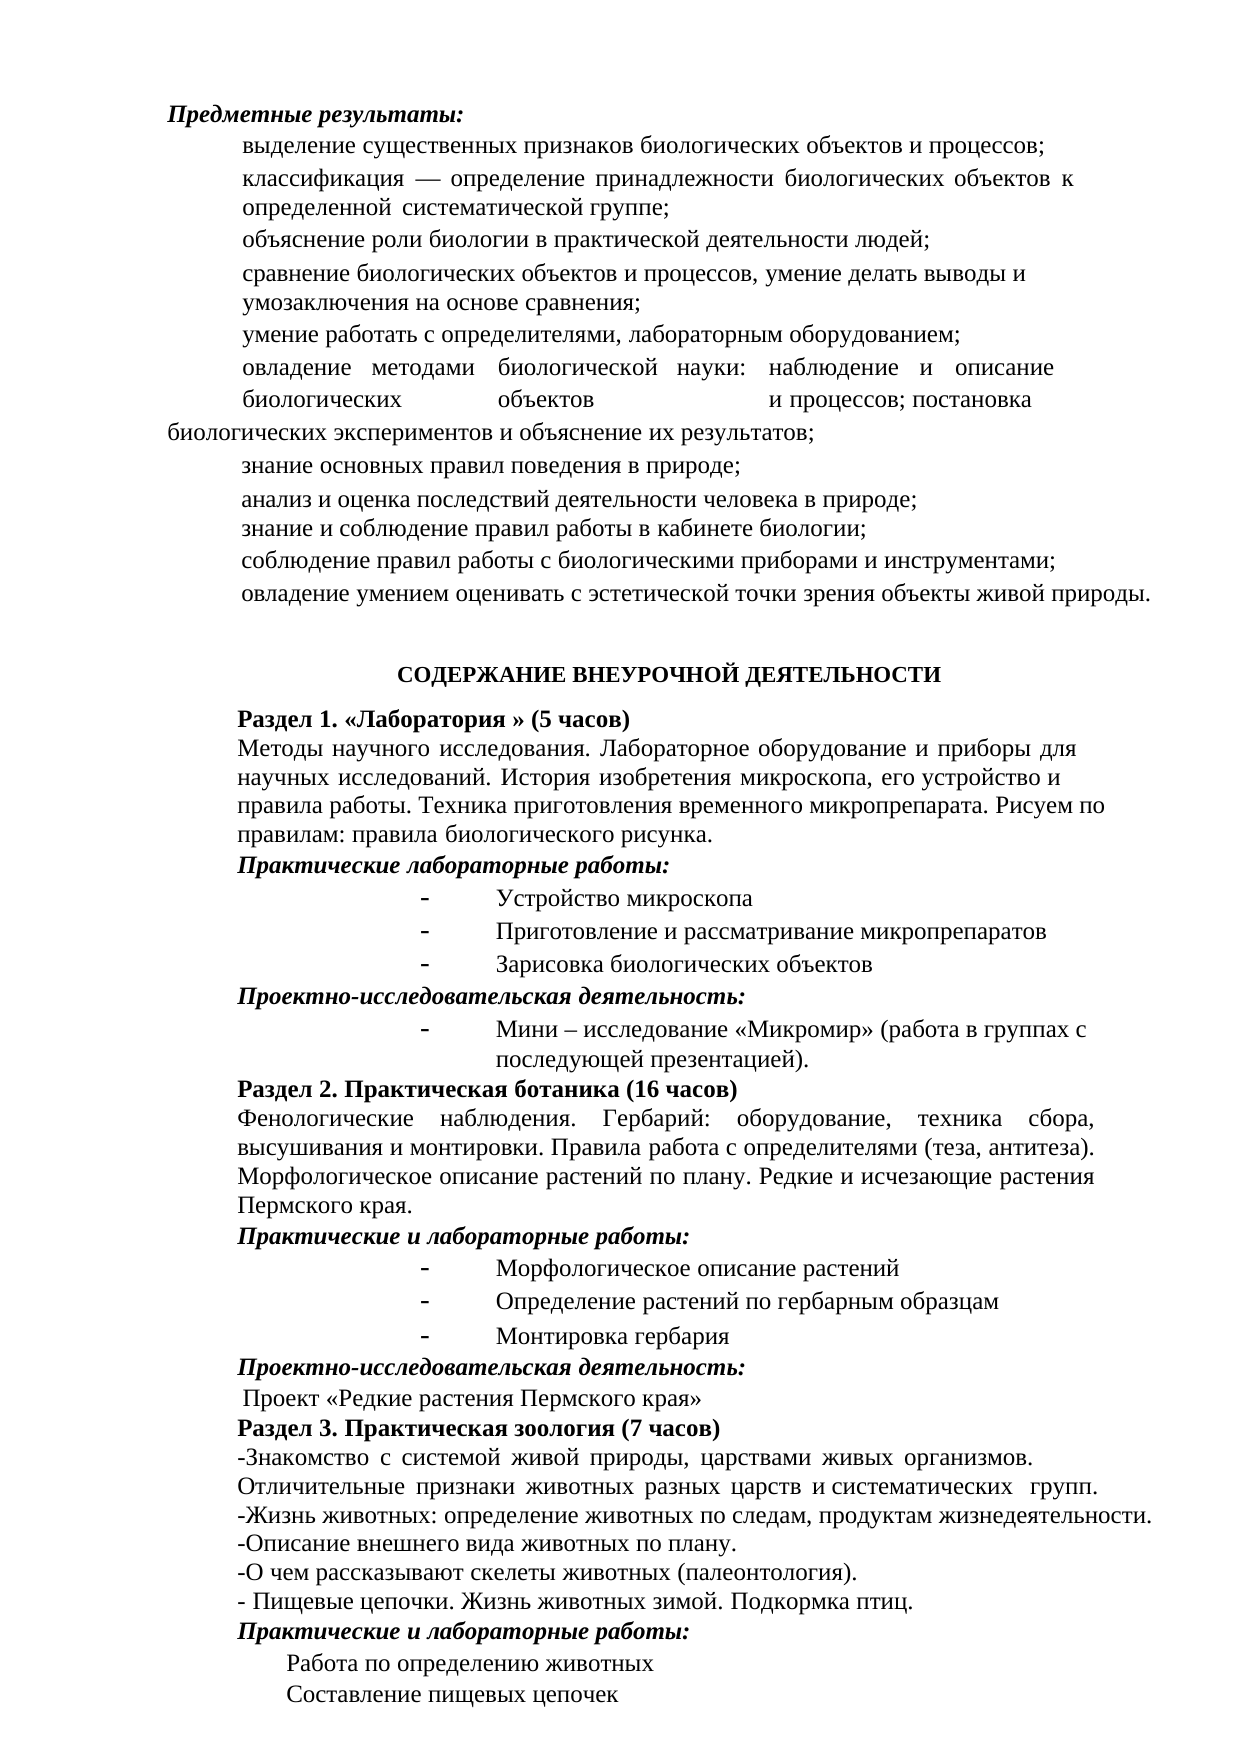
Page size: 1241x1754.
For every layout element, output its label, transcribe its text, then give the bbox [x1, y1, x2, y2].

text -Знакомство с системой живой природы, царствами живых организмов. Отличительные признаки животных разных царств и систематических групп. [237, 1442, 1181, 1500]
list анализ и оценка последствий деятельности человека в природе; [204, 484, 1181, 513]
text Практические и лабораторные работы: [237, 1616, 1181, 1645]
list умение работать с определителями, лабораторным оборудованием; [204, 319, 1181, 348]
list Морфологическое описание растений [420, 1250, 1181, 1283]
text -О чем рассказывают скелеты животных (палеонтология). [237, 1557, 1165, 1586]
text - Пищевые цепочки. Жизнь животных зимой. Подкормка птиц. [237, 1586, 1165, 1615]
list Зарисовка биологических объектов [420, 946, 1181, 979]
list овладение умением оценивать с эстетической точки зрения объекты живой природы. [204, 578, 1181, 607]
text Предметные результаты: [167, 99, 1181, 128]
list выделение существенных признаков биологических объектов и процессов; [204, 130, 1181, 159]
text Проектно-исследовательская деятельность: [237, 981, 1181, 1010]
text Проектно-исследовательская деятельность: [237, 1352, 1181, 1381]
text Раздел 2. Практическая ботаника (16 часов) [237, 1074, 1181, 1103]
text Раздел 1. «Лаборатория » (5 часов) [237, 704, 1181, 733]
text Проект «Редкие растения Пермского края» [173, 1383, 1181, 1412]
list классификация — определение принадлежности биологических объектов к определенной систематической группе; [204, 163, 1181, 221]
list Монтировка гербария [420, 1317, 1181, 1350]
list Работа по определению животных [286, 1648, 1181, 1676]
text Практические лабораторные работы: [237, 850, 1181, 879]
list Определение растений по гербарным образцам [420, 1283, 1181, 1316]
list Составление пищевых цепочек [286, 1679, 1181, 1707]
list Приготовление и рассматривание микропрепаратов [420, 913, 1181, 946]
list знание основных правил поведения в природе; [204, 449, 1181, 480]
text Раздел 3. Практическая зоология (7 часов) [237, 1413, 1181, 1442]
text Фенологические наблюдения. Гербарий: оборудование, техника сбора, высушивания и монтировки. Правила работа с определителями (теза, антитеза). Морфологическое описание растений по плану. Редкие и исчезающие растения Пермского края. [237, 1103, 1095, 1218]
text СОДЕРЖАНИЕ ВНЕУРОЧНОЙ ДЕЯТЕЛЬНОСТИ [157, 661, 1181, 687]
text -Жизнь животных: определение животных по следам, продуктам жизнедеятельности. [237, 1500, 1165, 1528]
text Методы научного исследования. Лабораторное оборудование и приборы для научных исследований. История изобретения микроскопа, его устройство и правила работы. Техника приготовления временного микропрепарата. Рисуем по правилам: правила биологического рисунка. [237, 733, 1122, 848]
list Мини – исследование «Микромир» (работа в группах с последующей презентацией). [420, 1010, 1181, 1072]
list Устройство микроскопа [420, 879, 1181, 913]
list сравнение биологических объектов и процессов, умение делать выводы и умозаключения на основе сравнения; [204, 258, 1181, 316]
list соблюдение правил работы с биологическими приборами и инструментами; [204, 545, 1181, 574]
text -Описание внешнего вида животных по плану. [237, 1528, 1165, 1557]
list знание и соблюдение правил работы в кабинете биологии; [204, 513, 1181, 542]
list овладение методами биологической науки: наблюдение и описание биологических объектов и процессов; постановка биологических экспериментов и объяснение их результатов; [167, 352, 1131, 446]
list объяснение роли биологии в практической деятельности людей; [204, 224, 1122, 253]
text Практические и лабораторные работы: [237, 1221, 1181, 1249]
